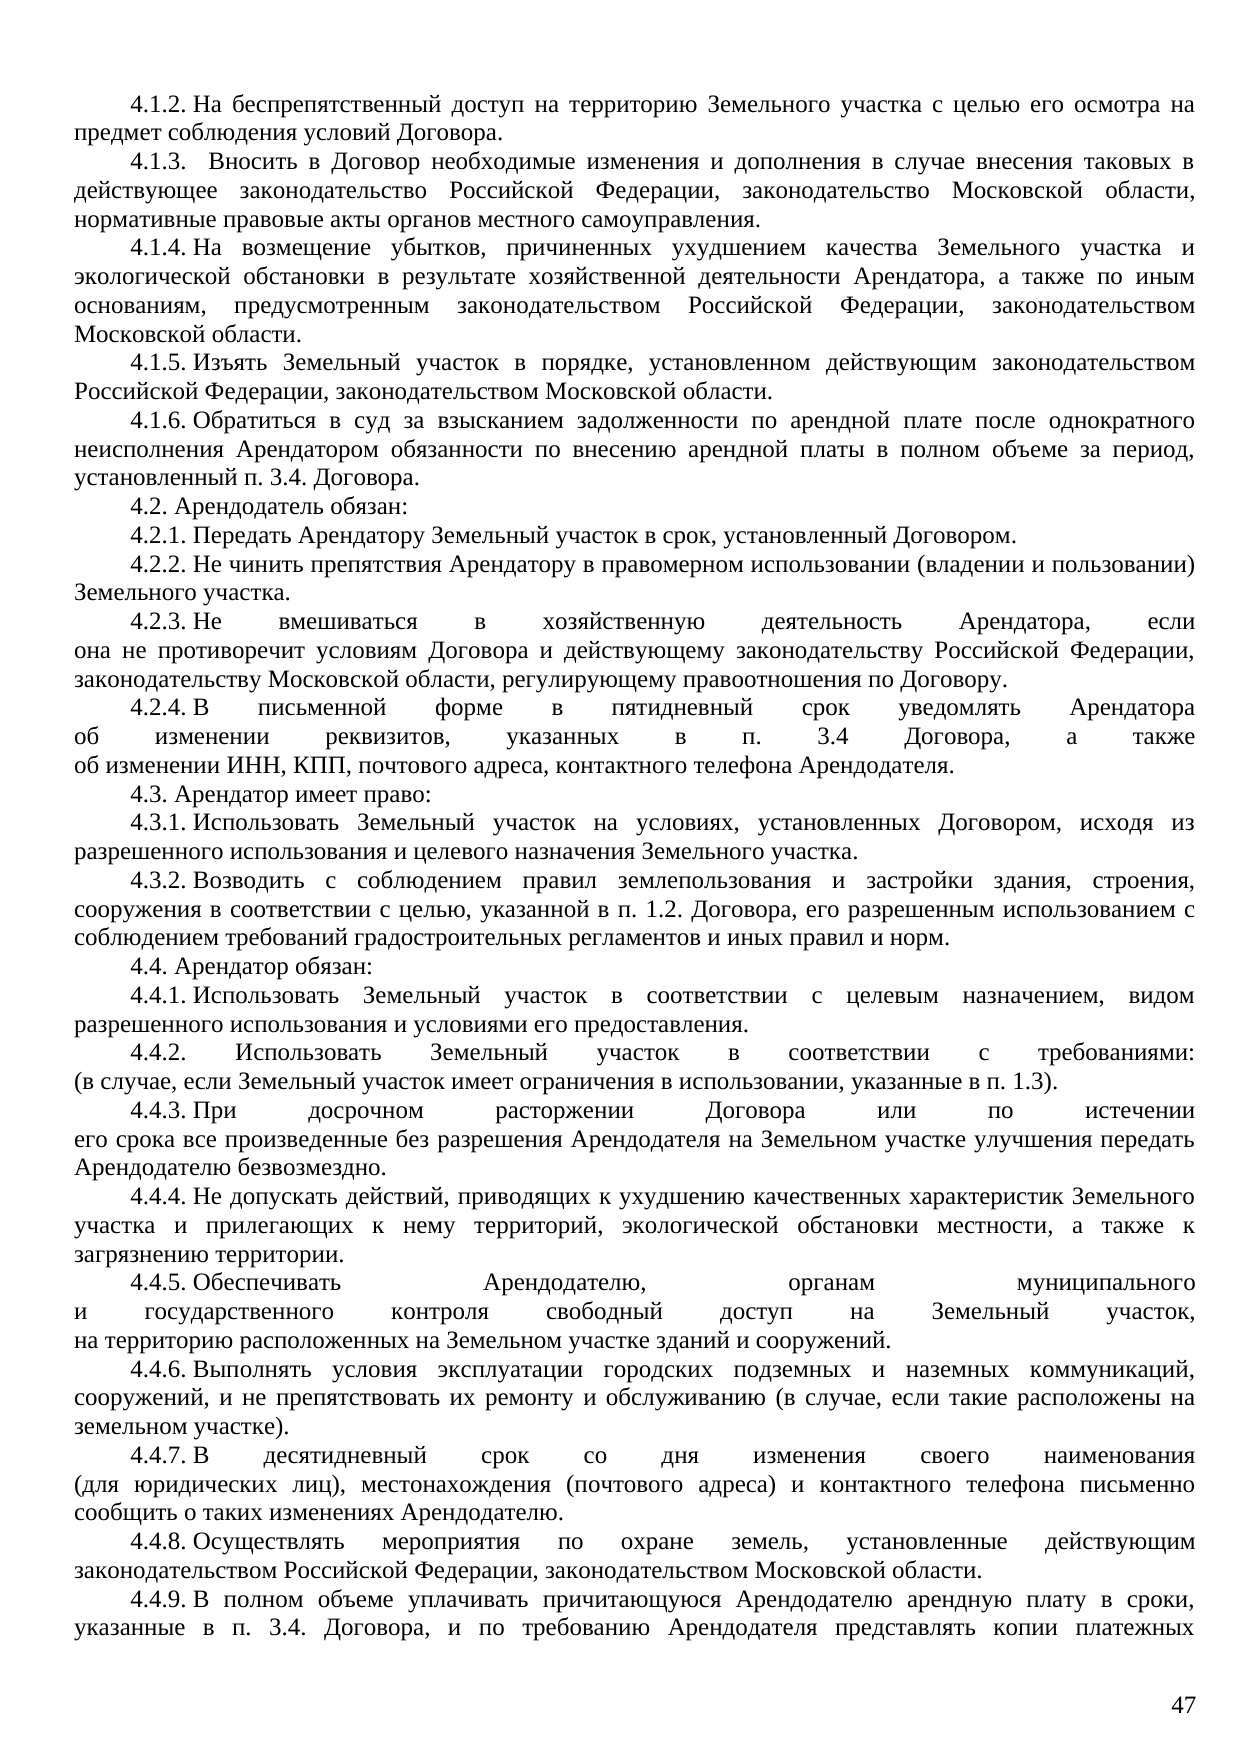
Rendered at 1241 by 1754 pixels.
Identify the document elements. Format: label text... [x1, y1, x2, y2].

text 4.3.2. Возводить с соблюдением правил землепользования и застройки здания, строения, сооружения в соответствии с целью, указанной в п. 1.2. Договора, его разрешенным использованием с соблюдением требований градостроительных регламентов и иных правил и норм. [74, 865, 1196, 951]
text 4.1.6. Обратиться в суд за взысканием задолженности по арендной плате после однократного неисполнения Арендатором обязанности по внесению арендной платы в полном объеме за период, установленный п. 3.4. Договора. [74, 405, 1196, 491]
text 4.4. Арендатор обязан: [74, 951, 1196, 980]
text 4.4.3. При досрочном расторжении Договора или по истечении его срока все произведенные без разрешения Арендодателя на Земельном участке улучшения передать Арендодателю безвозмездно. [74, 1095, 1196, 1181]
text 4.4.5. Обеспечивать Арендодателю, органам муниципального и государственного контроля свободный доступ на Земельный участок, на территорию расположенных на Земельном участке зданий и сооружений. [74, 1267, 1196, 1354]
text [74, 1584, 1196, 1641]
text 4.2.4. В письменной форме в пятидневный срок уведомлять Арендатора об изменении реквизитов, указанных в п. 3.4 Договора, а также об изменении ИНН, КПП, почтового адреса, контактного телефона Арендодателя. [74, 692, 1196, 779]
text 4.2.2. Не чинить препятствия Арендатору в правомерном использовании (владении и пользовании) Земельного участка. [74, 549, 1196, 606]
text 4.1.4. На возмещение убытков, причиненных ухудшением качества Земельного участка и экологической обстановки в результате хозяйственной деятельности Арендатора, а также по иным основаниям, предусмотренным законодательством Российской Федерации, законодательством Московской области. [74, 232, 1196, 347]
text 4.2. Арендодатель обязан: [74, 491, 1196, 520]
text 4.4.2. Использовать Земельный участок в соответствии с требованиями: (в случае, если Земельный участок имеет ограничения в использовании, указанные в п. 1.3). [74, 1037, 1196, 1095]
text 4.2.1. Передать Арендатору Земельный участок в срок, установленный Договором. [74, 520, 1196, 549]
text 4.1.3. Вносить в Договор необходимые изменения и дополнения в случае внесения таковых в действующее законодательство Российской Федерации, законодательство Московской области, нормативные правовые акты органов местного самоуправления. [74, 146, 1196, 232]
text 4.2.3. Не вмешиваться в хозяйственную деятельность Арендатора, если она не противоречит условиям Договора и действующему законодательству Российской Федерации, законодательству Московской области, регулирующему правоотношения по Договору. [74, 606, 1196, 692]
text 4.1.2. На беспрепятственный доступ на территорию Земельного участка с целью его осмотра на предмет соблюдения условий Договора. [74, 89, 1196, 146]
text 4.3. Арендатор имеет право: [74, 779, 1196, 807]
text 4.4.8. Осуществлять мероприятия по охране земель, установленные действующим законодательством Российской Федерации, законодательством Московской области. [74, 1526, 1196, 1584]
text 4.4.6. Выполнять условия эксплуатации городских подземных и наземных коммуникаций, сооружений, и не препятствовать их ремонту и обслуживанию (в случае, если такие расположены на земельном участке). [74, 1354, 1196, 1440]
text 4.1.5. Изъять Земельный участок в порядке, установленном действующим законодательством Российской Федерации, законодательством Московской области. [74, 347, 1196, 405]
text 4.3.1. Использовать Земельный участок на условиях, установленных Договором, исходя из разрешенного использования и целевого назначения Земельного участка. [74, 807, 1196, 865]
text 4.4.4. Не допускать действий, приводящих к ухудшению качественных характеристик Земельного участка и прилегающих к нему территорий, экологической обстановки местности, а также к загрязнению территории. [74, 1181, 1196, 1267]
text 4.4.7. В десятидневный срок со дня изменения своего наименования (для юридических лиц), местонахождения (почтового адреса) и контактного телефона письменно сообщить о таких изменениях Арендодателю. [74, 1440, 1196, 1526]
text 4.4.1. Использовать Земельный участок в соответствии с целевым назначением, видом разрешенного использования и условиями его предоставления. [74, 980, 1196, 1037]
